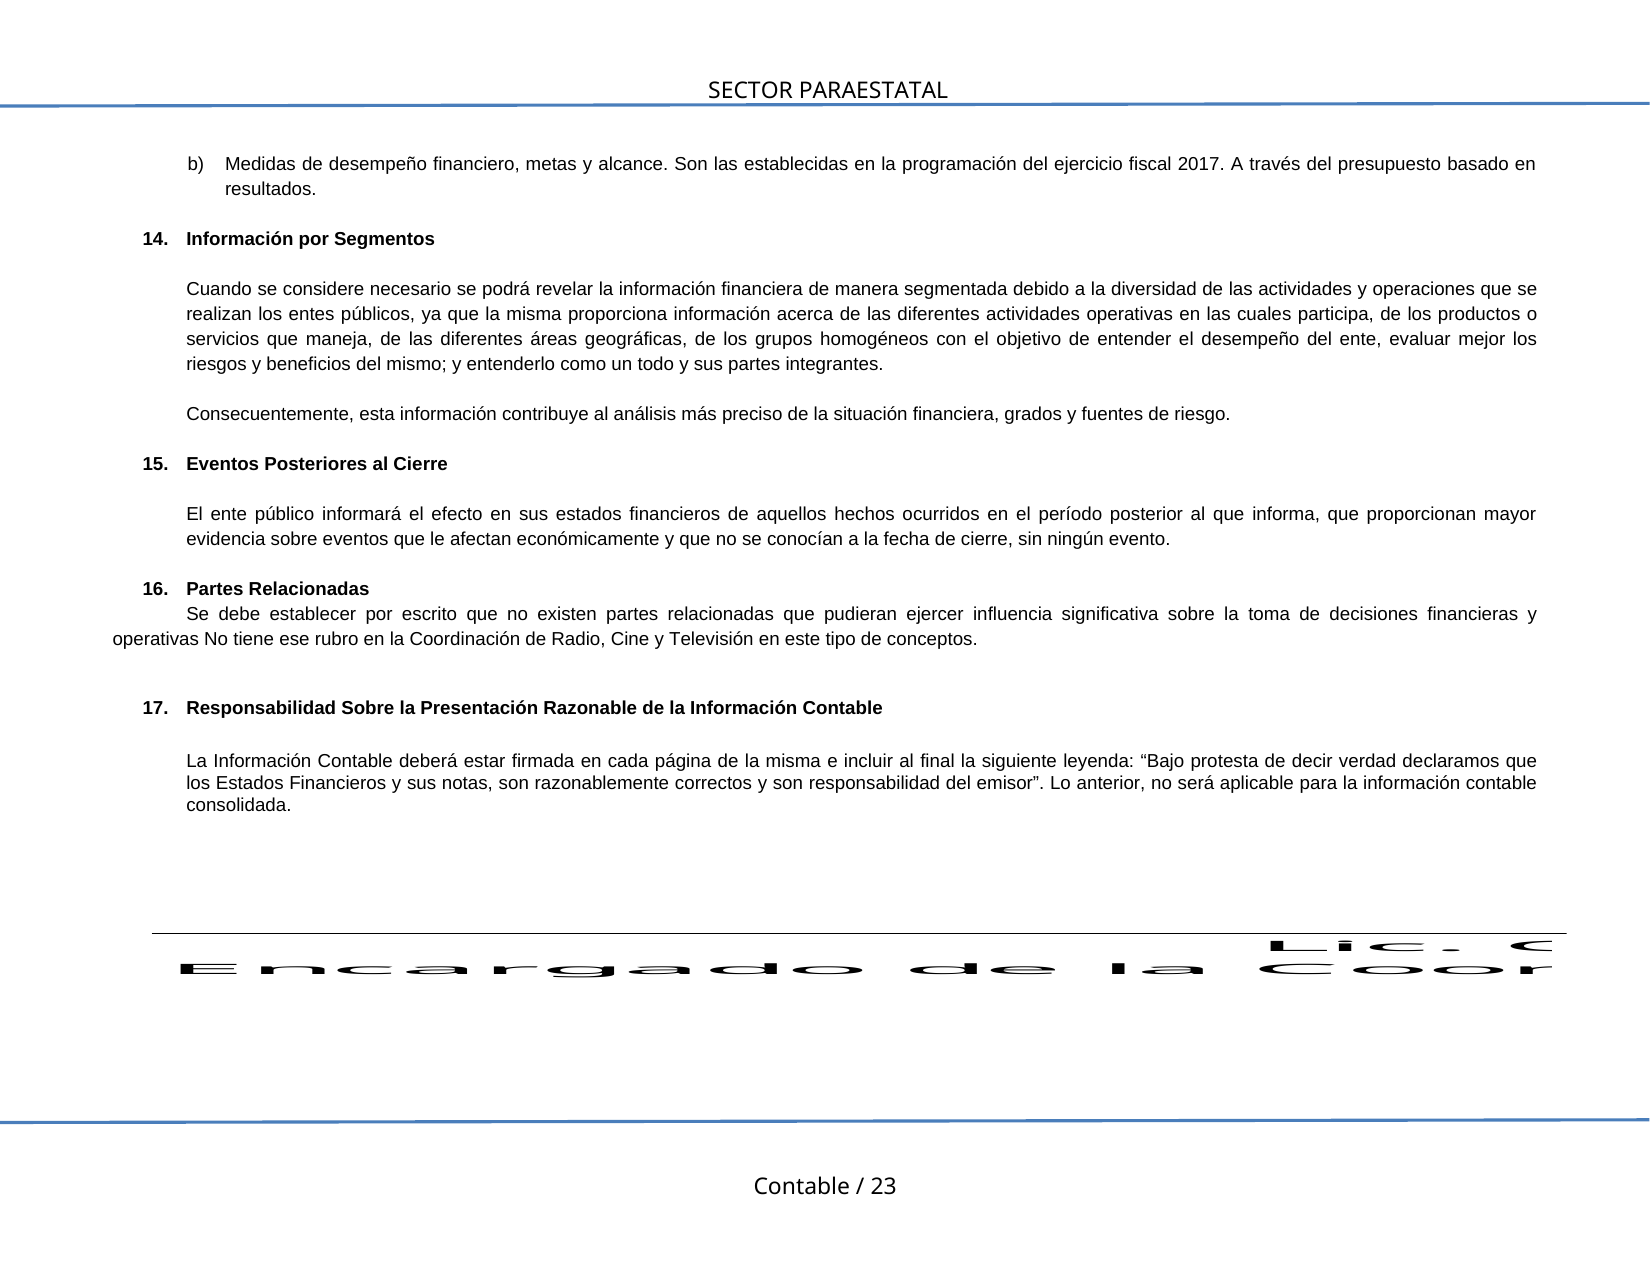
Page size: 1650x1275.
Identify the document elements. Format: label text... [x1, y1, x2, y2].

text Se debe establecer por escrito que no existen partes relacionadas que pudieran ejercer influencia significativa sobre la toma de decisiones financieras y operativas No tiene ese rubro en la Coordinación de Radio, Cine y Televisión en este tipo de conceptos. [112, 600, 1538, 650]
text Consecuentemente, esta información contribuye al análisis más preciso de la situación financiera, grados y fuentes de riesgo. [112, 400, 1538, 425]
text 16. Partes Relacionadas [112, 575, 1538, 600]
text El ente público informará el efecto en sus estados financieros de aquellos hechos ocurridos en el período posterior al que informa, que proporcionan mayor evidencia sobre eventos que le afectan económicamente y que no se conocían a la fecha de cierre, sin ningún evento. [186, 500, 1538, 550]
text 14. Información por Segmentos [112, 225, 1538, 250]
text 17. Responsabilidad Sobre la Presentación Razonable de la Información Contable [112, 697, 1538, 718]
text Cuando se considere necesario se podrá revelar la información financiera de manera segmentada debido a la diversidad de las actividades y operaciones que se realizan los entes públicos, ya que la misma proporciona información acerca de las diferentes actividades operativas en las cuales participa, de los productos o servicios que maneja, de las diferentes áreas geográficas, de los grupos homogéneos con el objetivo de entender el desempeño del ente, evaluar mejor los riesgos y beneficios del mismo; y entenderlo como un todo y sus partes integrantes. [186, 275, 1538, 375]
text 15. Eventos Posteriores al Cierre [112, 450, 1538, 475]
text b) Medidas de desempeño financiero, metas y alcance. Son las establecidas en la programación del ejercicio fiscal 2017. A través del presupuesto basado en resultados. [187, 150, 1538, 200]
text La Información Contable deberá estar firmada en cada página de la misma e incluir al final la siguiente leyenda: “Bajo protesta de decir verdad declaramos que los Estados Financieros y sus notas, son razonablemente correctos y son responsabilidad del emisor”. Lo anterior, no será aplicable para la información contable consolidada. [186, 750, 1538, 815]
